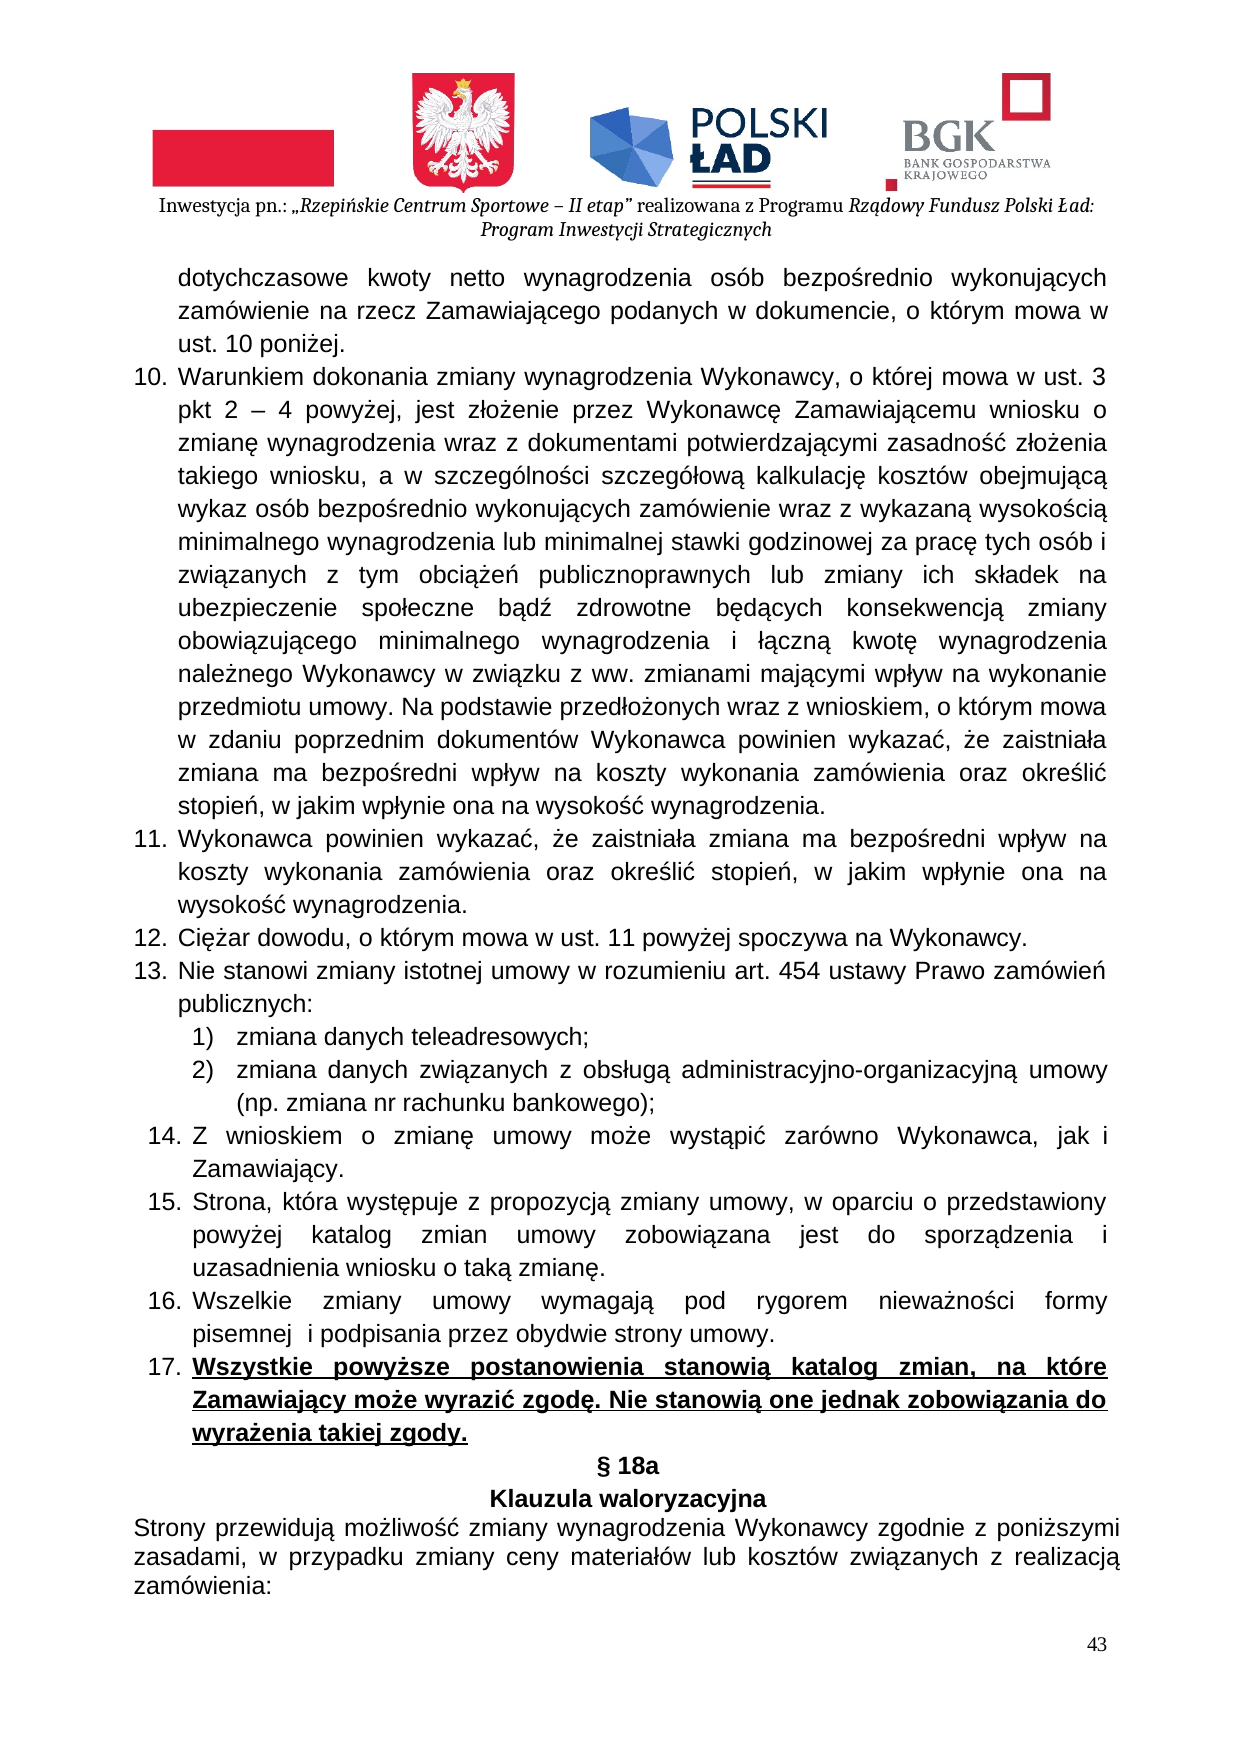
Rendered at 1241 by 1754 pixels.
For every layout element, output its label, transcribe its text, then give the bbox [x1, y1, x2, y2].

list zmiana danych związanych z obsługą administracyjno-organizacyjną umowy (np. zmiana nr rachunku bankowego); [192, 1055, 1108, 1117]
text Strony przewidują możliwość zmiany wynagrodzenia Wykonawcy zgodnie z poniższymi zasadami, w przypadku zmiany ceny materiałów lub kosztów związanych z realizacją zamówienia: [133, 1513, 1121, 1599]
list Wszelkie zmiany umowy wymagają pod rygorem nieważności formy pisemnej i podpisania przez obydwie strony umowy. [147, 1286, 1108, 1348]
text § 18a [133, 1451, 1122, 1480]
list Z wnioskiem o zmianę umowy może wystąpić zarówno Wykonawca, jak i Zamawiający. [147, 1121, 1108, 1183]
picture [152, 73, 1098, 193]
list Wykonawca powinien wykazać, że zaistniała zmiana ma bezpośredni wpływ na koszty wykonania zamówienia oraz określić stopień, w jakim wpłynie ona na wysokość wynagrodzenia. [133, 824, 1108, 919]
list Strona, która występuje z propozycją zmiany umowy, w oparciu o przedstawiony powyżej katalog zmian umowy zobowiązana jest do sporządzenia i uzasadnienia wniosku o taką zmianę. [147, 1187, 1108, 1282]
text Klauzula waloryzacyjna [133, 1484, 1122, 1513]
list zmiana danych teleadresowych; [192, 1022, 1121, 1051]
list Wszystkie powyższe postanowienia stanowią katalog zmian, na które Zamawiający może wyrazić zgodę. Nie stanowią one jednak zobowiązania do wyrażenia takiej zgody. [147, 1352, 1108, 1447]
list Ciężar dowodu, o którym mowa w ust. 11 powyżej spoczywa na Wykonawcy. [133, 923, 1121, 952]
list Nie stanowi zmiany istotnej umowy w rozumieniu art. 454 ustawy Prawo zamówień publicznych: [133, 956, 1107, 1018]
list Warunkiem dokonania zmiany wynagrodzenia Wykonawcy, o której mowa w ust. 3 pkt 2 – 4 powyżej, jest złożenie przez Wykonawcę Zamawiającemu wniosku o zmianę wynagrodzenia wraz z dokumentami potwierdzającymi zasadność złożenia takiego wniosku, a w szczególności szczegółową kalkulację kosztów obejmującą wykaz osób bezpośrednio wykonujących zamówienie wraz z wykazaną wysokością minimalnego wynagrodzenia lub minimalnej stawki godzinowej za pracę tych osób i związanych z tym obciążeń publicznoprawnych lub zmiany ich składek na ubezpieczenie społeczne bądź zdrowotne będących konsekwencją zmiany obowiązującego minimalnego wynagrodzenia i łączną kwotę wynagrodzenia należnego Wykonawcy w związku z ww. zmianami mającymi wpływ na wykonanie przedmiotu umowy. Na podstawie przedłożonych wraz z wnioskiem, o którym mowa w zdaniu poprzednim dokumentów Wykonawca powinien wykazać, że zaistniała zmiana ma bezpośredni wpływ na koszty wykonania zamówienia oraz określić stopień, w jakim wpłynie ona na wysokość wynagrodzenia. [133, 362, 1108, 820]
